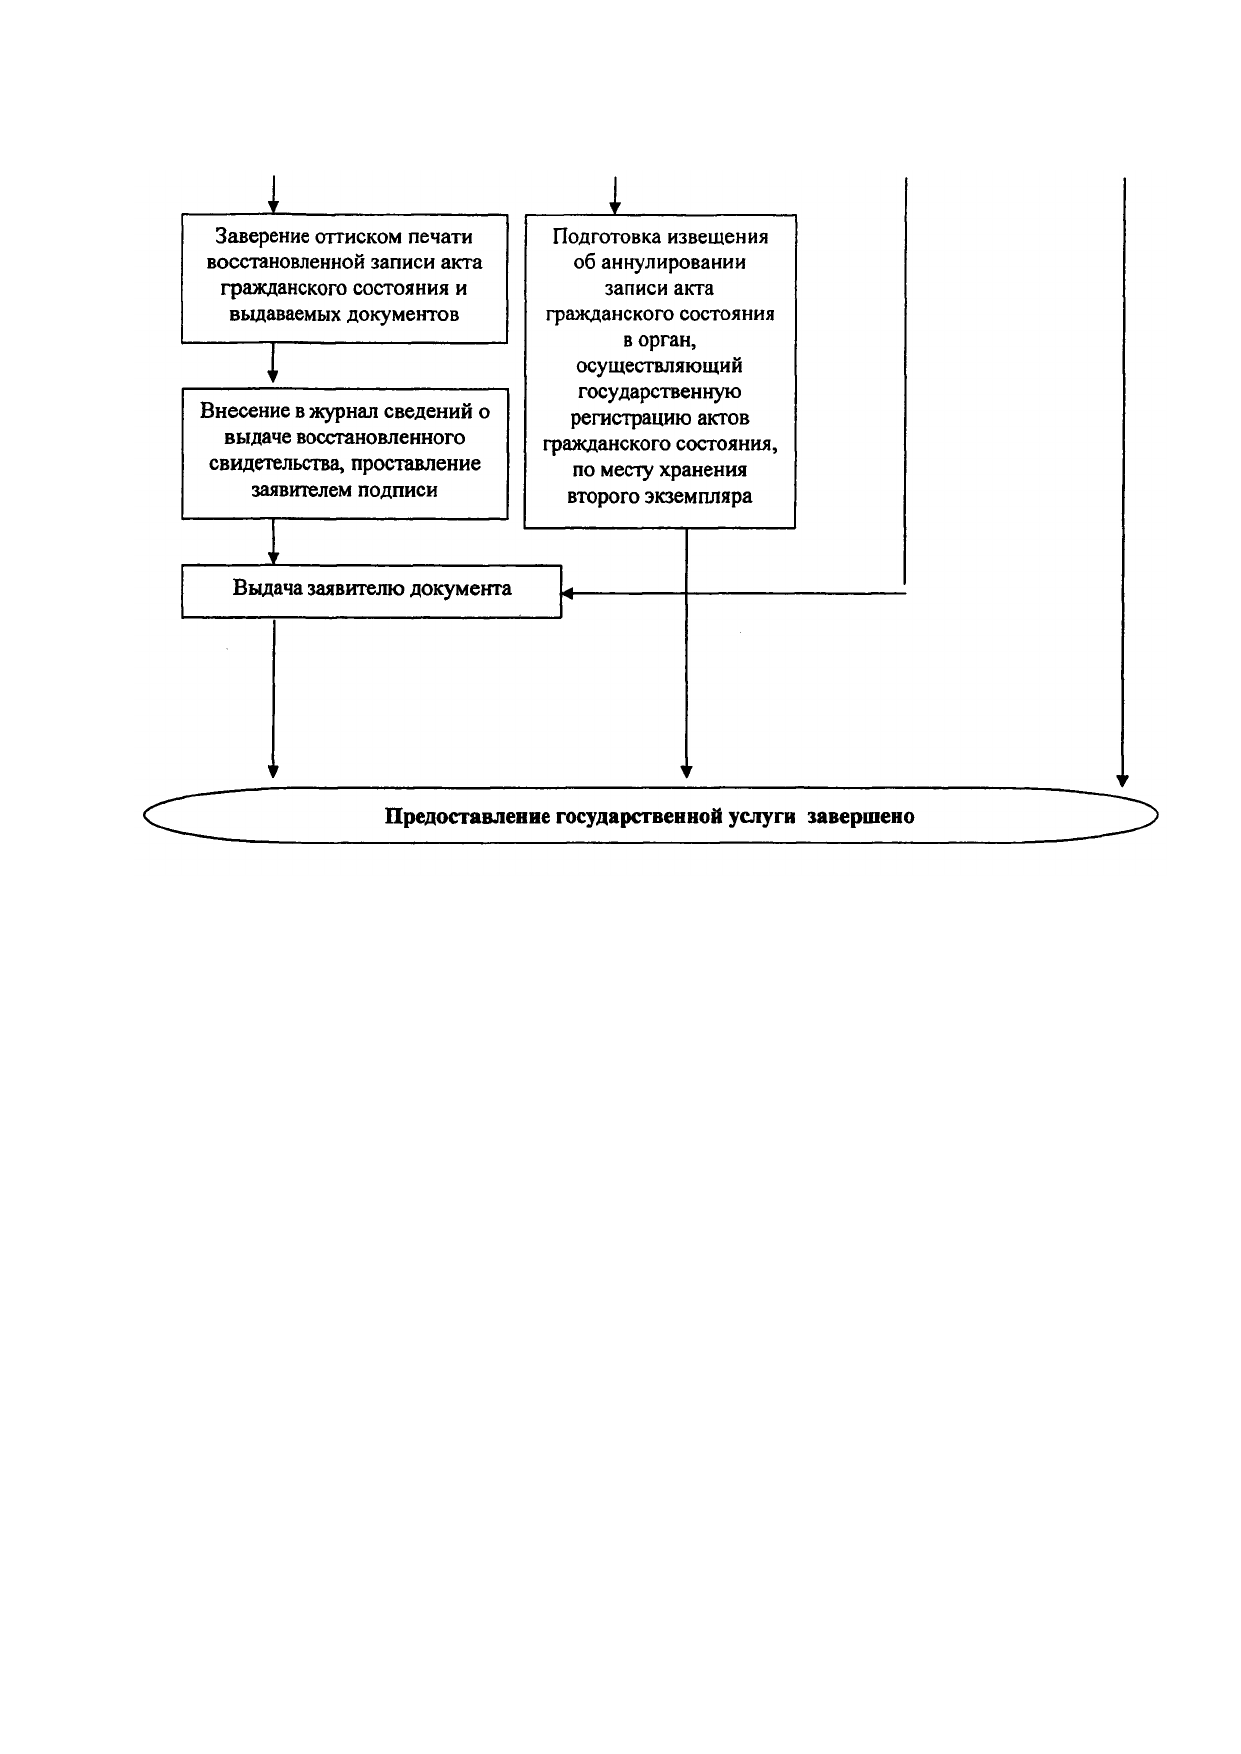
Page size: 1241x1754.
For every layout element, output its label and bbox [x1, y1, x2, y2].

picture [134, 170, 1167, 876]
